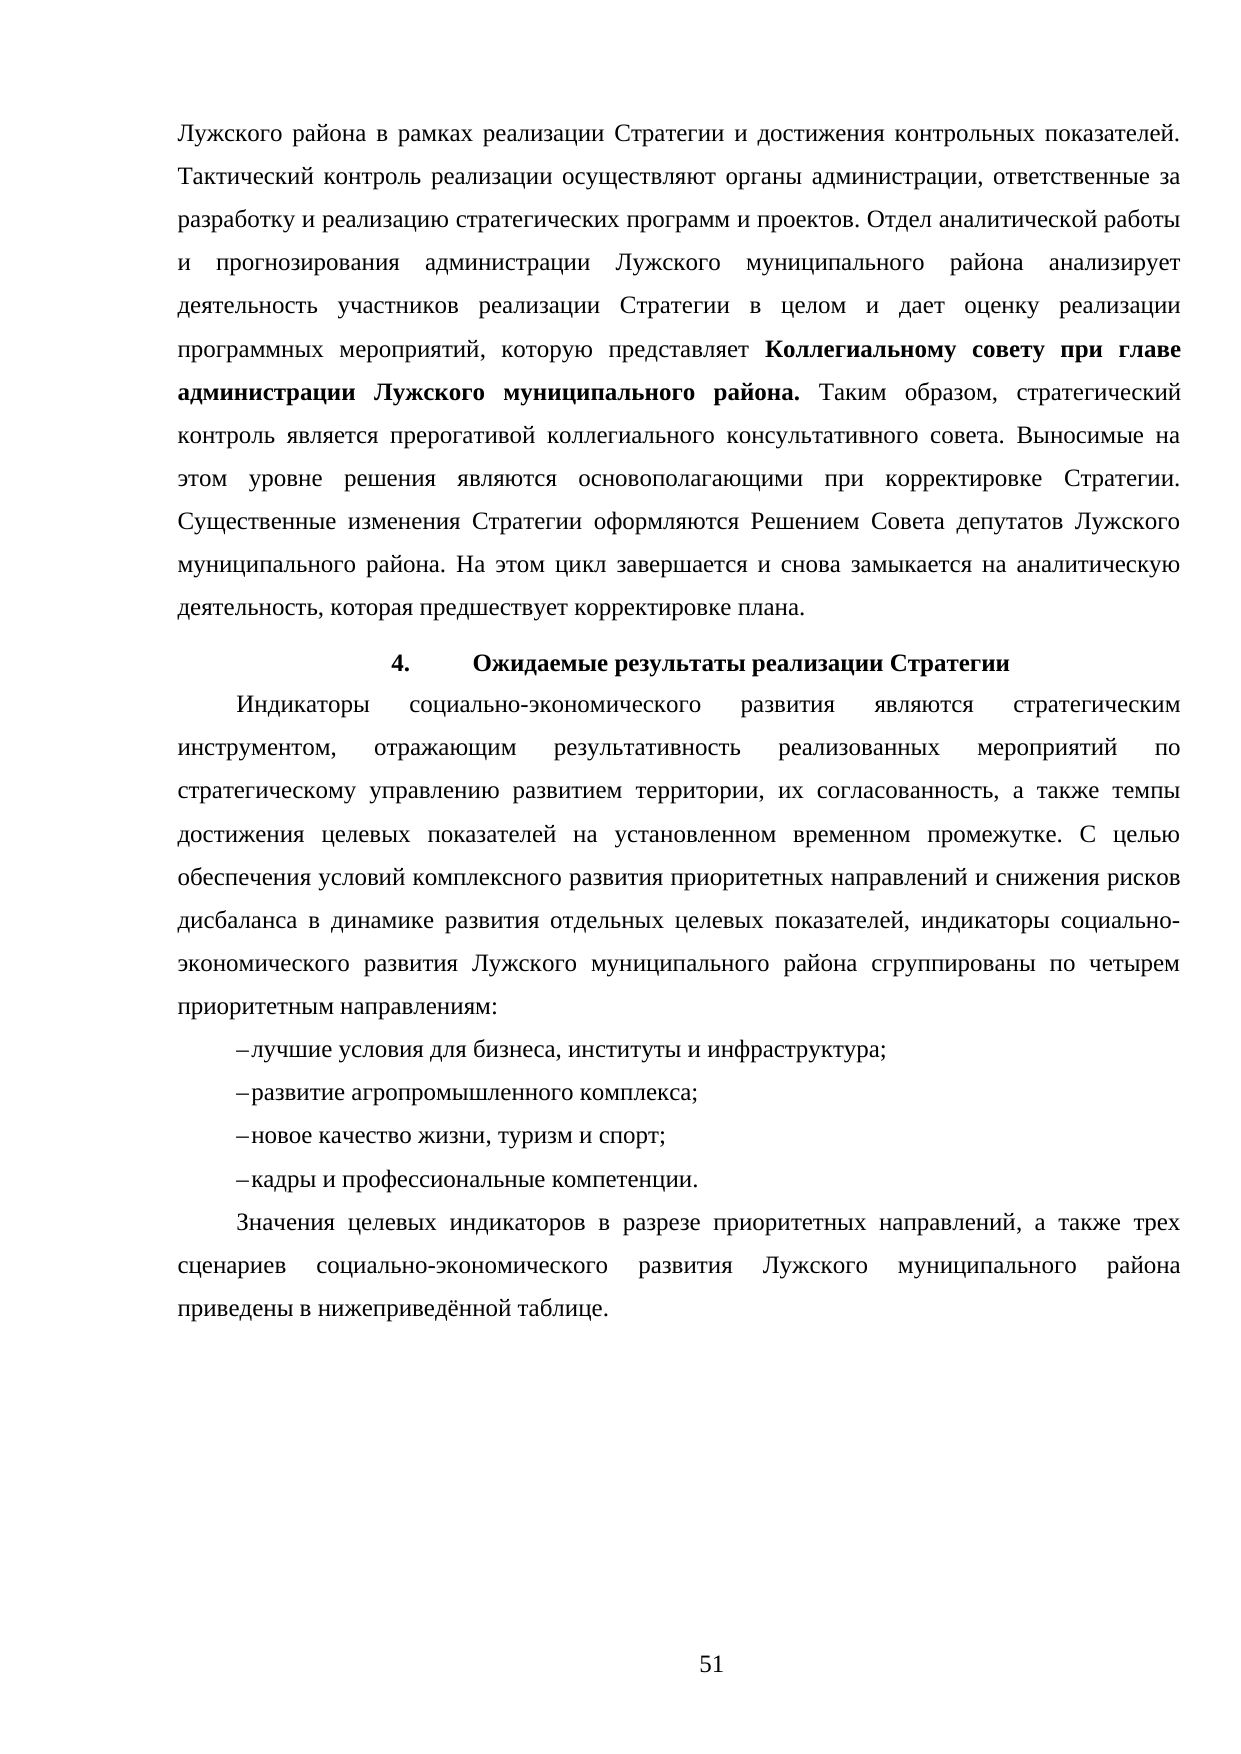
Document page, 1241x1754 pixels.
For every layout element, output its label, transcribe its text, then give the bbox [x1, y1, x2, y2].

text – лучшие условия для бизнеса, институты и инфраструктура; [177, 1034, 1181, 1063]
text Индикаторы социально-экономического развития являются стратегическим инструментом, отражающим результативность реализованных мероприятий по стратегическому управлению развитием территории, их согласованность, а также темпы достижения целевых показателей на установленном временном промежутке. С целью обеспечения условий комплексного развития приоритетных направлений и снижения рисков дисбаланса в динамике развития отдельных целевых показателей, индикаторы социально-экономического развития Лужского муниципального района сгруппированы по четырем приоритетным направлениям: [177, 689, 1181, 1020]
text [177, 118, 1181, 621]
text Значения целевых индикаторов в разрезе приоритетных направлений, а также трех сценариев социально-экономического развития Лужского муниципального района приведены в нижеприведённой таблице. [177, 1207, 1181, 1322]
subtitle Ожидаемые результаты реализации Стратегии [326, 648, 1181, 677]
text – кадры и профессиональные компетенции. [177, 1164, 1181, 1192]
text – новое качество жизни, туризм и спорт; [177, 1121, 1181, 1149]
text – развитие агропромышленного комплекса; [177, 1077, 1181, 1106]
